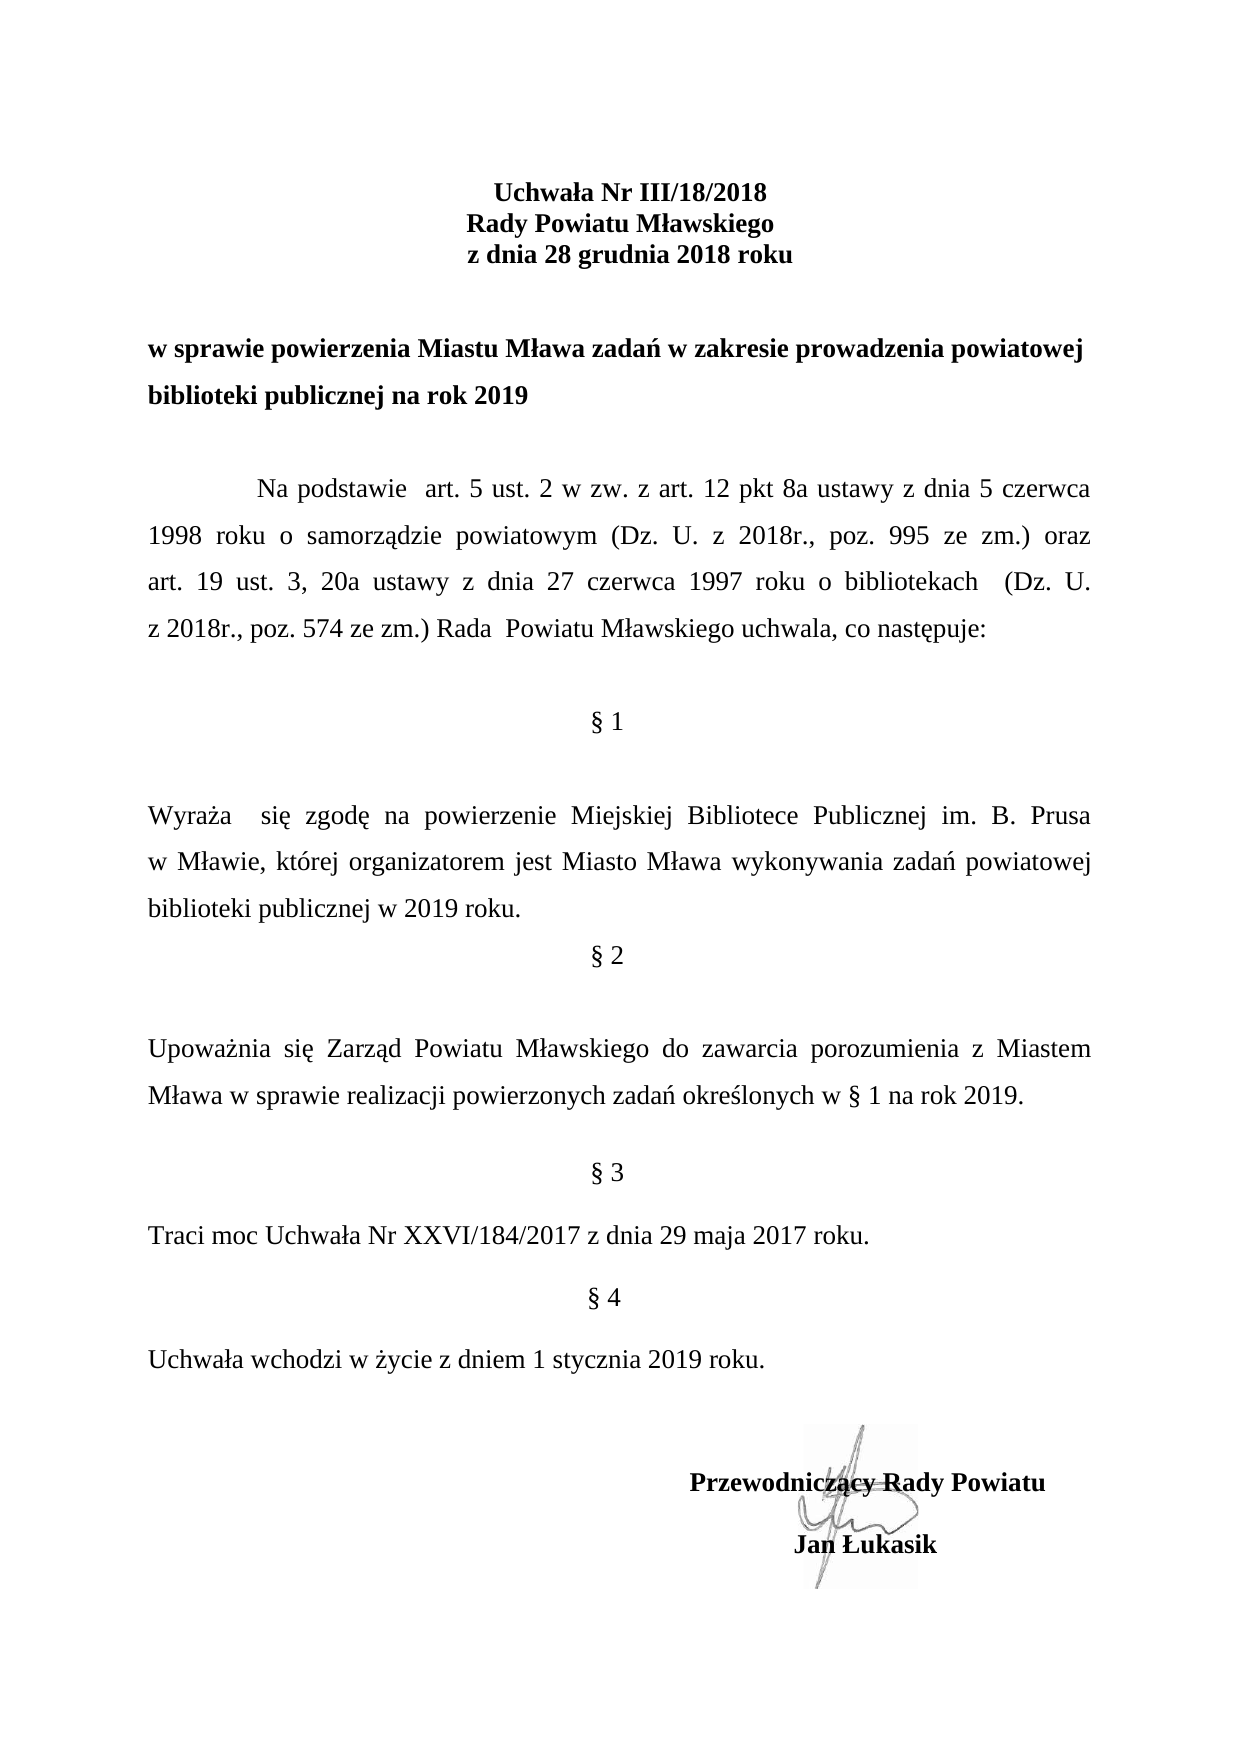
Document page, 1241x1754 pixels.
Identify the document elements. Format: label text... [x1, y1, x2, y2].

text w sprawie powierzenia Miastu Mława zadań w zakresie prowadzenia powiatowej [148, 332, 1093, 363]
text Upoważnia się Zarząd Powiatu Mławskiego do zawarcia porozumienia z Miastem Mława w sprawie realizacji powierzonych zadań określonych w § 1 na rok 2019. [148, 1032, 1093, 1110]
text § 2 [590, 939, 1093, 970]
text § 1 [148, 705, 1093, 737]
text Przewodniczący Rady Powiatu [148, 1466, 1093, 1497]
text Na podstawie art. 5 ust. 2 w zw. z art. 12 pkt 8a ustawy z dnia 5 czerwca 1998 roku o samorządzie powiatowym (Dz. U. z 2018r., poz. 995 ze zm.) oraz art. 19 ust. 3, 20a ustawy z dnia 27 czerwca 1997 roku o bibliotekach (Dz. U. z 2018r., poz. 574 ze zm.) Rada Powiatu Mławskiego uchwala, co następuje: [148, 472, 1092, 643]
text § 4 [148, 1281, 1093, 1312]
text z dnia 28 grudnia 2018 roku [148, 239, 1093, 270]
text Uchwała wchodzi w życie z dniem 1 stycznia 2019 roku. [148, 1343, 1093, 1374]
picture [797, 1497, 919, 1528]
text Jan Łukasik [148, 1528, 1093, 1559]
picture [797, 1559, 919, 1589]
text biblioteki publicznej na rok 2019 [148, 379, 1093, 410]
picture [797, 1424, 919, 1466]
text Traci moc Uchwała Nr XXVI/184/2017 z dnia 29 maja 2017 roku. [148, 1219, 1093, 1250]
text Rady Powiatu Mławskiego [148, 207, 1093, 239]
text Uchwała Nr III/18/2018 [148, 176, 1093, 207]
text § 3 [148, 1157, 1093, 1188]
text Wyraża się zgodę na powierzenie Miejskiej Bibliotece Publicznej im. B. Prusa w Mławie, której organizatorem jest Miasto Mława wykonywania zadań powiatowej biblioteki publicznej w 2019 roku. [148, 799, 1093, 923]
